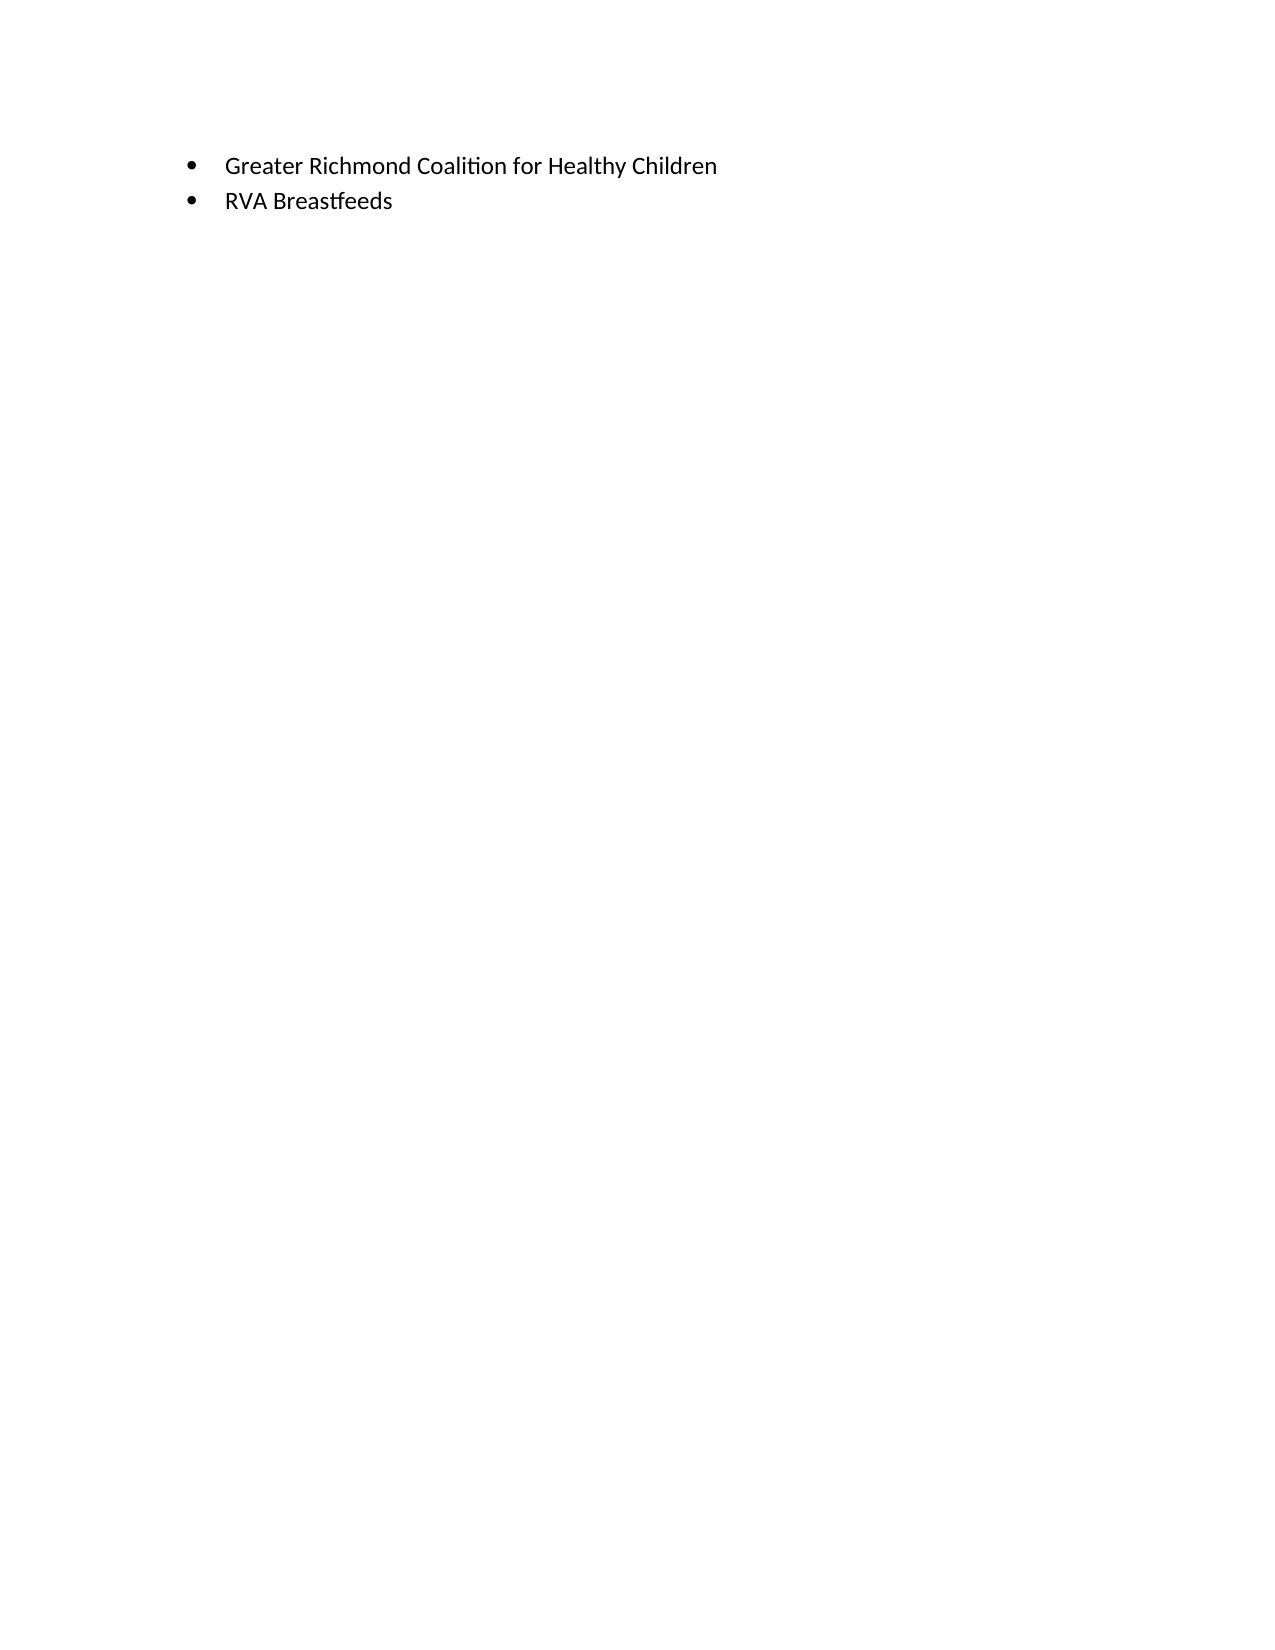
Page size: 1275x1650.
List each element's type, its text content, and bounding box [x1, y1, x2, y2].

list Greater Richmond Coalition for Healthy Children [187, 150, 1125, 181]
list RVA Breastfeeds [187, 185, 1125, 216]
